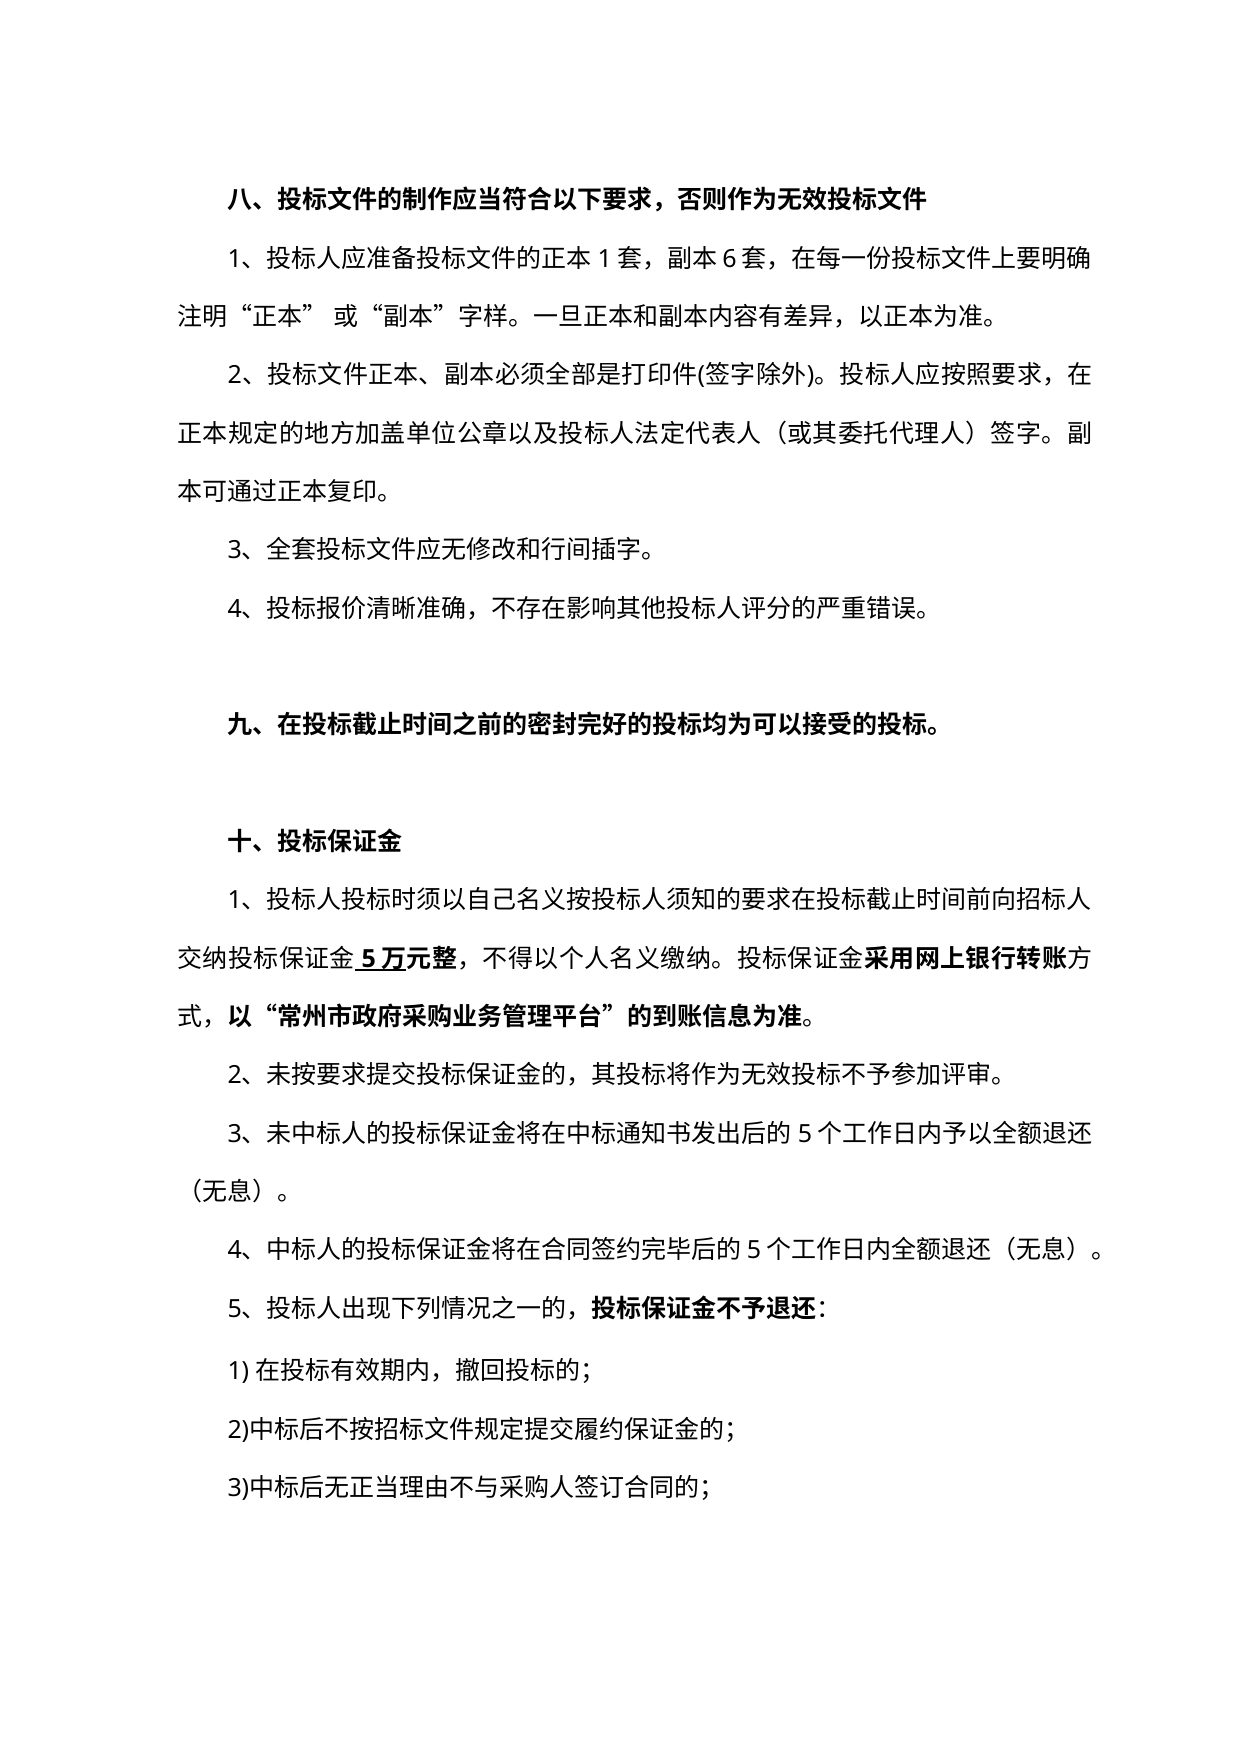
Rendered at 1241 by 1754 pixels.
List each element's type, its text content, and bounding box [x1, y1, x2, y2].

text 八、投标文件的制作应当符合以下要求，否则作为无效投标文件 [177, 162, 1092, 220]
text 1、投标人投标时须以自己名义按投标人须知的要求在投标截止时间前向招标人交纳投标保证金 5万元整，不得以个人名义缴纳。投标保证金采用网上银行转账方式，以“常州市政府采购业务管理平台”的到账信息为准。 [177, 862, 1092, 1037]
text 2、未按要求提交投标保证金的，其投标将作为无效投标不予参加评审。 [177, 1037, 1092, 1095]
text 3、全套投标文件应无修改和行间插字。 [177, 512, 1092, 570]
text 4、投标报价清晰准确，不存在影响其他投标人评分的严重错误。 [177, 570, 1092, 629]
text 2、投标文件正本、副本必须全部是打印件(签字除外)。投标人应按照要求，在正本规定的地方加盖单位公章以及投标人法定代表人（或其委托代理人）签字。副本可通过正本复印。 [177, 337, 1092, 512]
text 九、在投标截止时间之前的密封完好的投标均为可以接受的投标。 [177, 687, 1092, 745]
text 1、投标人应准备投标文件的正本1套，副本6套，在每一份投标文件上要明确注明“正本” 或“副本”字样。一旦正本和副本内容有差异，以正本为准。 [177, 220, 1092, 337]
text 3)中标后无正当理由不与采购人签订合同的； [177, 1445, 1092, 1504]
text 5、投标人出现下列情况之一的，投标保证金不予退还： [177, 1270, 1092, 1329]
text 4、中标人的投标保证金将在合同签约完毕后的5个工作日内全额退还（无息）。 [177, 1212, 1092, 1270]
text 十、投标保证金 [177, 804, 1092, 862]
text 2)中标后不按招标文件规定提交履约保证金的； [177, 1387, 1092, 1445]
text 3、未中标人的投标保证金将在中标通知书发出后的5个工作日内予以全额退还（无息）。 [177, 1095, 1092, 1212]
text 1) 在投标有效期内，撤回投标的； [177, 1329, 1092, 1387]
